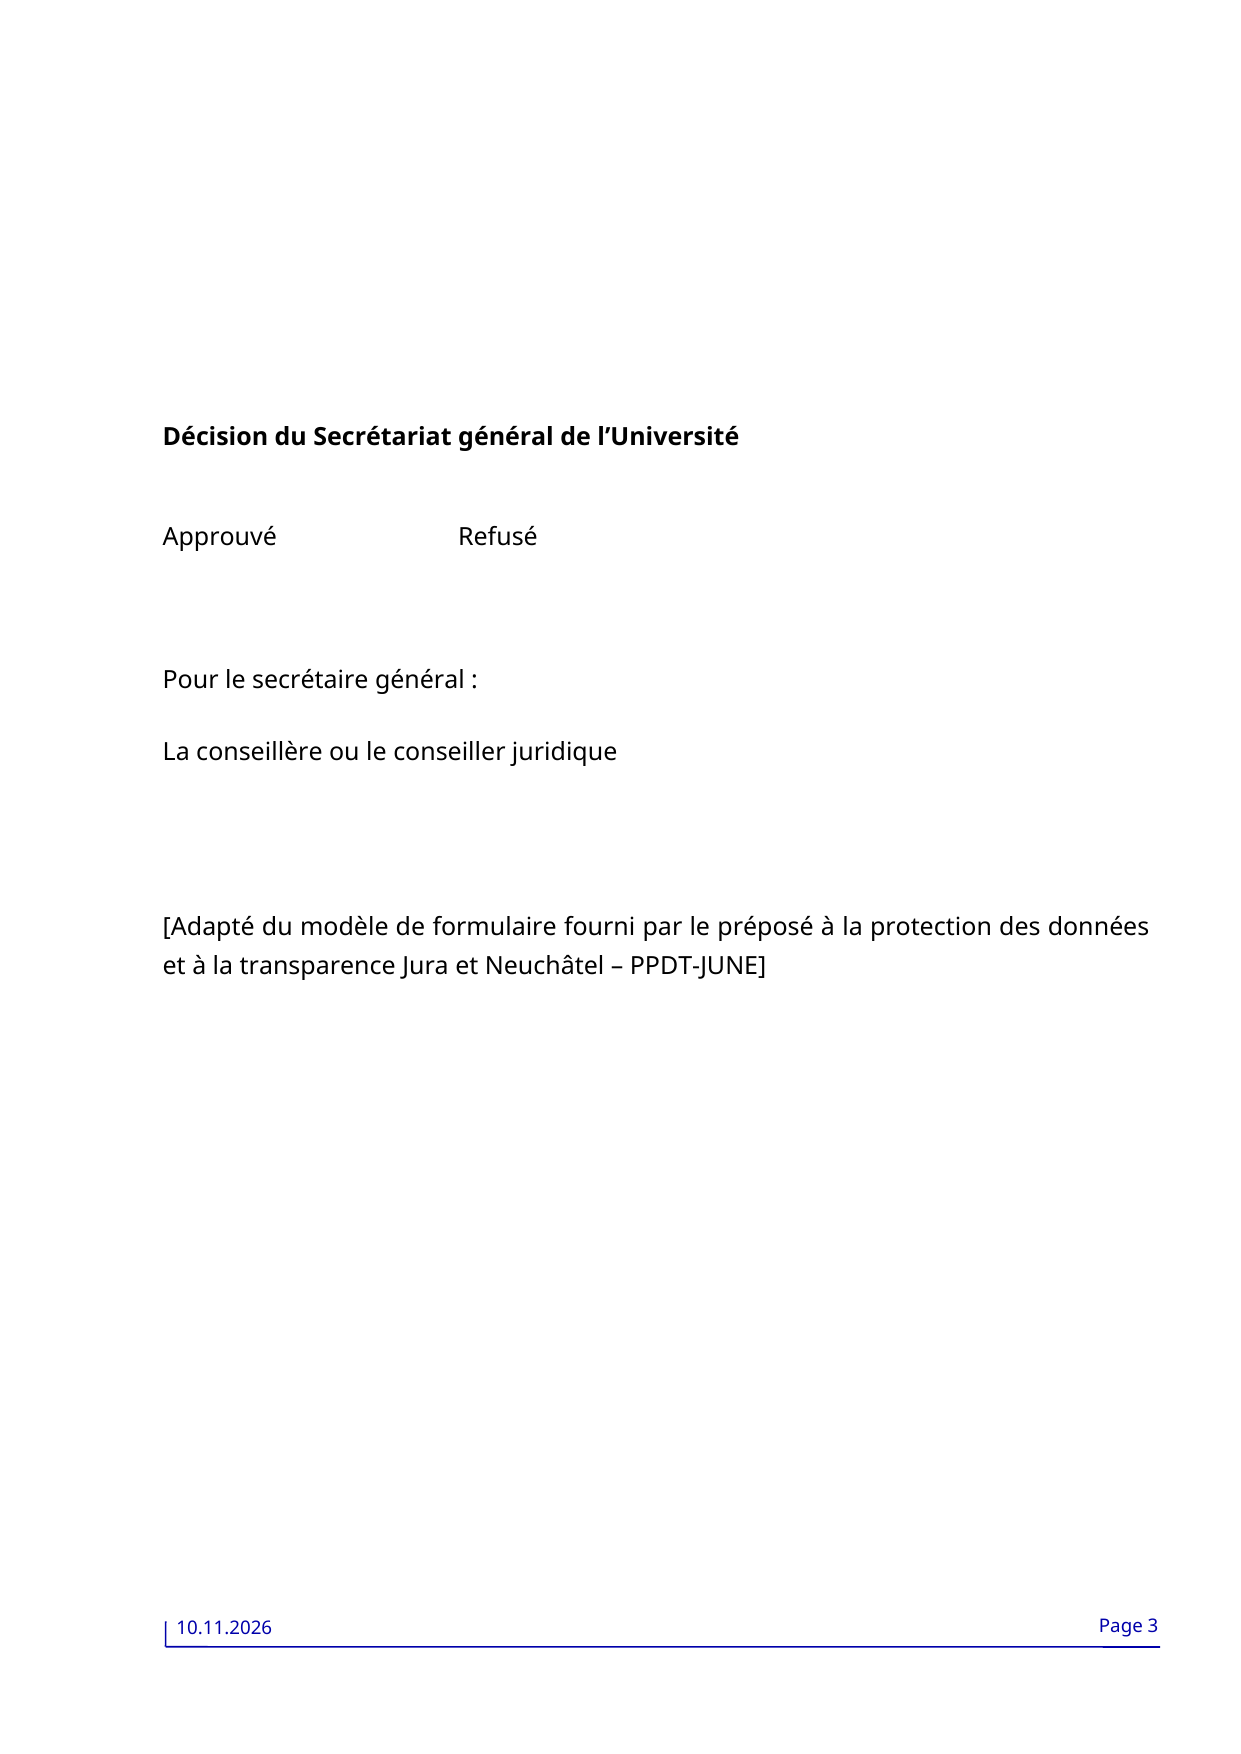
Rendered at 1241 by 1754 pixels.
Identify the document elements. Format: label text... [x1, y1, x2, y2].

text Pour le secrétaire général : [162, 662, 1152, 696]
text La conseillère ou le conseiller juridique [162, 734, 1152, 768]
text Approuvé Refusé [162, 519, 1152, 553]
text Décision du Secrétariat général de l’Université [162, 419, 1152, 482]
text [Adapté du modèle de formulaire fourni par le préposé à la protection des données et à la transparence Jura et Neuchâtel – PPDT-JUNE] [162, 909, 1152, 982]
